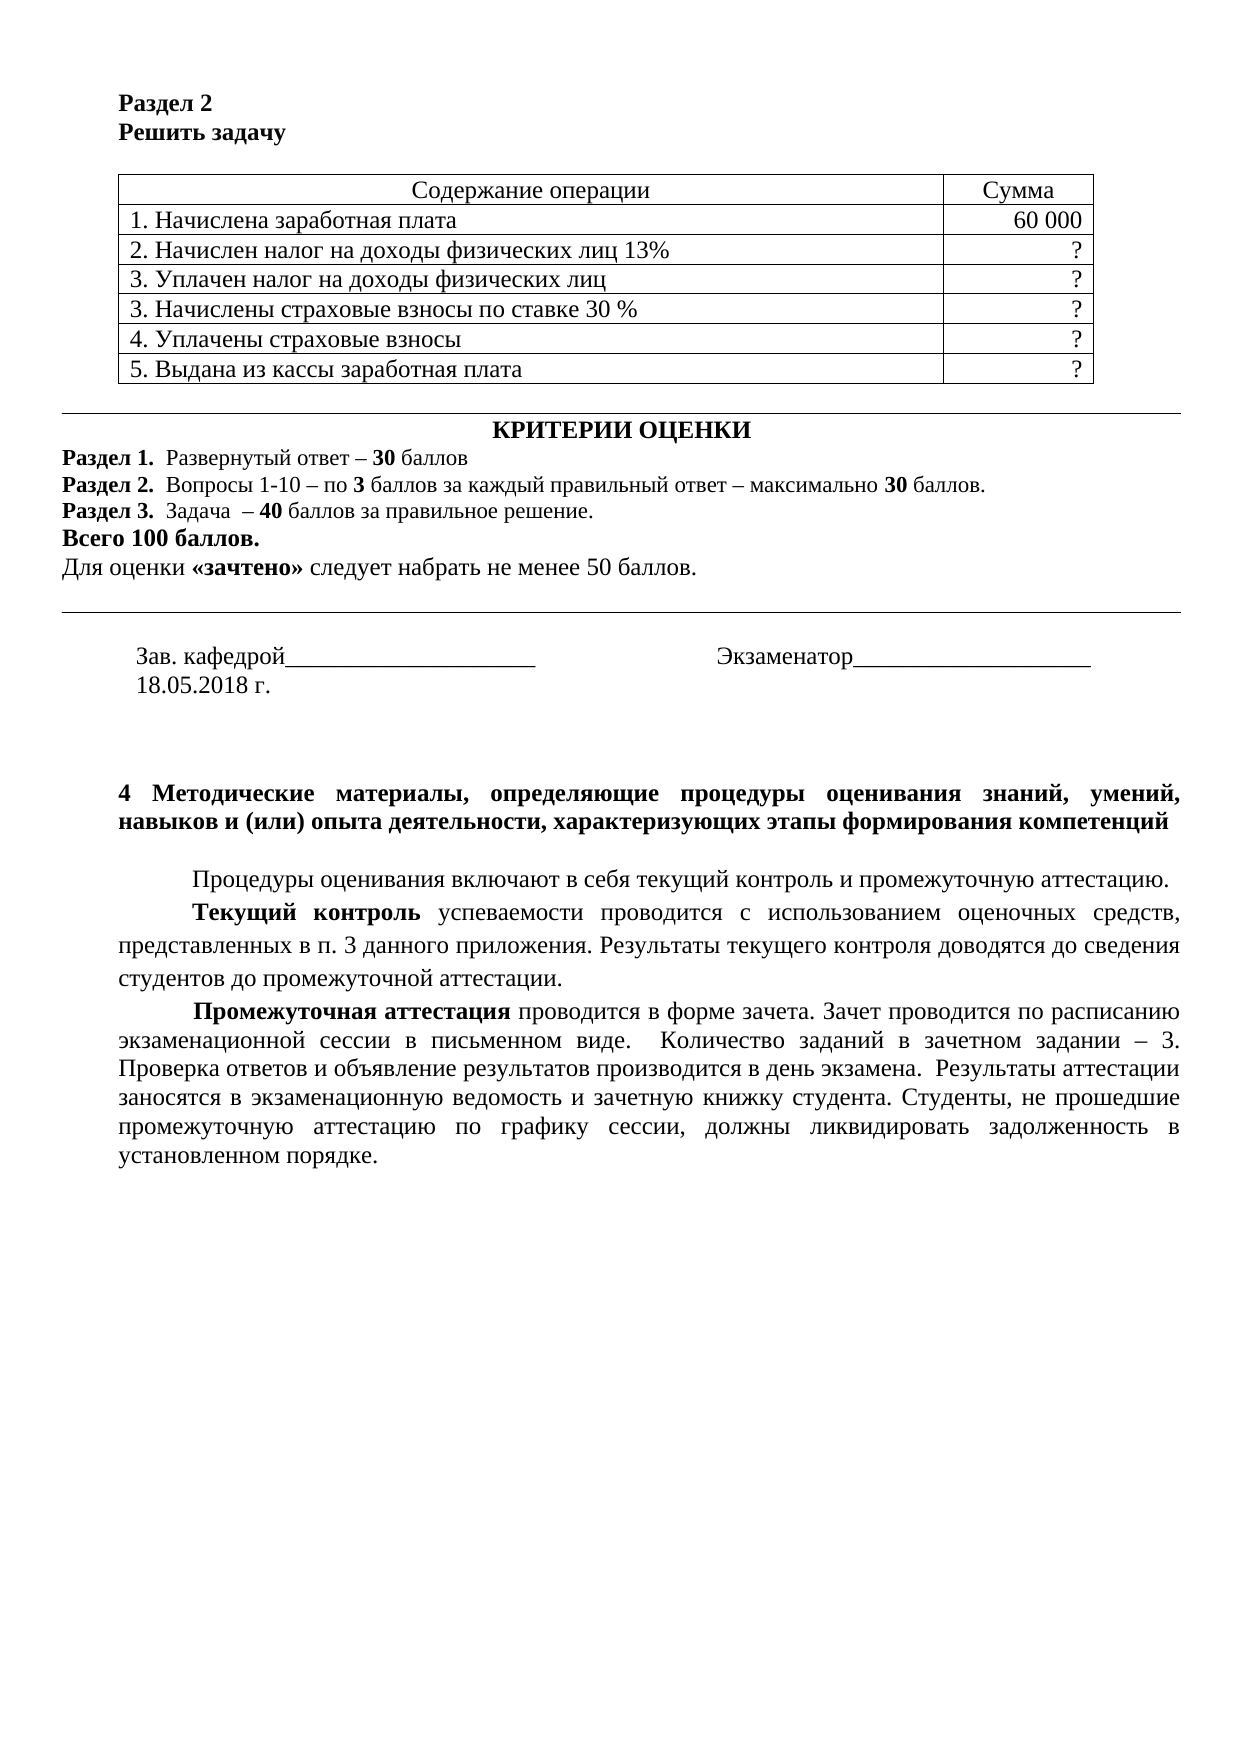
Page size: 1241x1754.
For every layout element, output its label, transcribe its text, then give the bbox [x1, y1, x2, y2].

text Промежуточная аттестация проводится в форме зачета. Зачет проводится по расписанию экзаменационной сессии в письменном виде. Количество заданий в зачетном задании – 3. Проверка ответов и объявление результатов производится в день экзамена. Результаты аттестации заносятся в экзаменационную ведомость и зачетную книжку студента. Студенты, не прошедшие промежуточную аттестацию по графику сессии, должны ликвидировать задолженность в установленном порядке. [118, 996, 1181, 1168]
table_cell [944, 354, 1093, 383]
text Раздел 2 [118, 88, 1181, 117]
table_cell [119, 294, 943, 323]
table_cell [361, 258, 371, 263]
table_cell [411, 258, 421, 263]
text Текущий контроль успеваемости проводится с использованием оценочных средств, представленных в п. 3 данного приложения. Результаты текущего контроля доводятся до сведения студентов до промежуточной аттестации. [118, 897, 1181, 992]
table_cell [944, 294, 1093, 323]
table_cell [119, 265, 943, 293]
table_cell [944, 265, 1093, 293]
text Процедуры оценивания включают в себя текущий контроль и промежуточную аттестацию. [118, 864, 1181, 893]
text Решить задачу [118, 117, 1181, 145]
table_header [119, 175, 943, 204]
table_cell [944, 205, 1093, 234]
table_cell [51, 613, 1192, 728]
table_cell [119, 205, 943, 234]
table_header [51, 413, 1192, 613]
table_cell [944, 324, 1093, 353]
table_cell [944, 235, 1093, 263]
text 4 Методические материалы, определяющие процедуры оценивания знаний, умений, навыков и (или) опыта деятельности, характеризующих этапы формирования компетенций [118, 778, 1181, 835]
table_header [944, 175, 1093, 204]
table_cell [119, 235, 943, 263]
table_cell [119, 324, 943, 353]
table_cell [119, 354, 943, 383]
